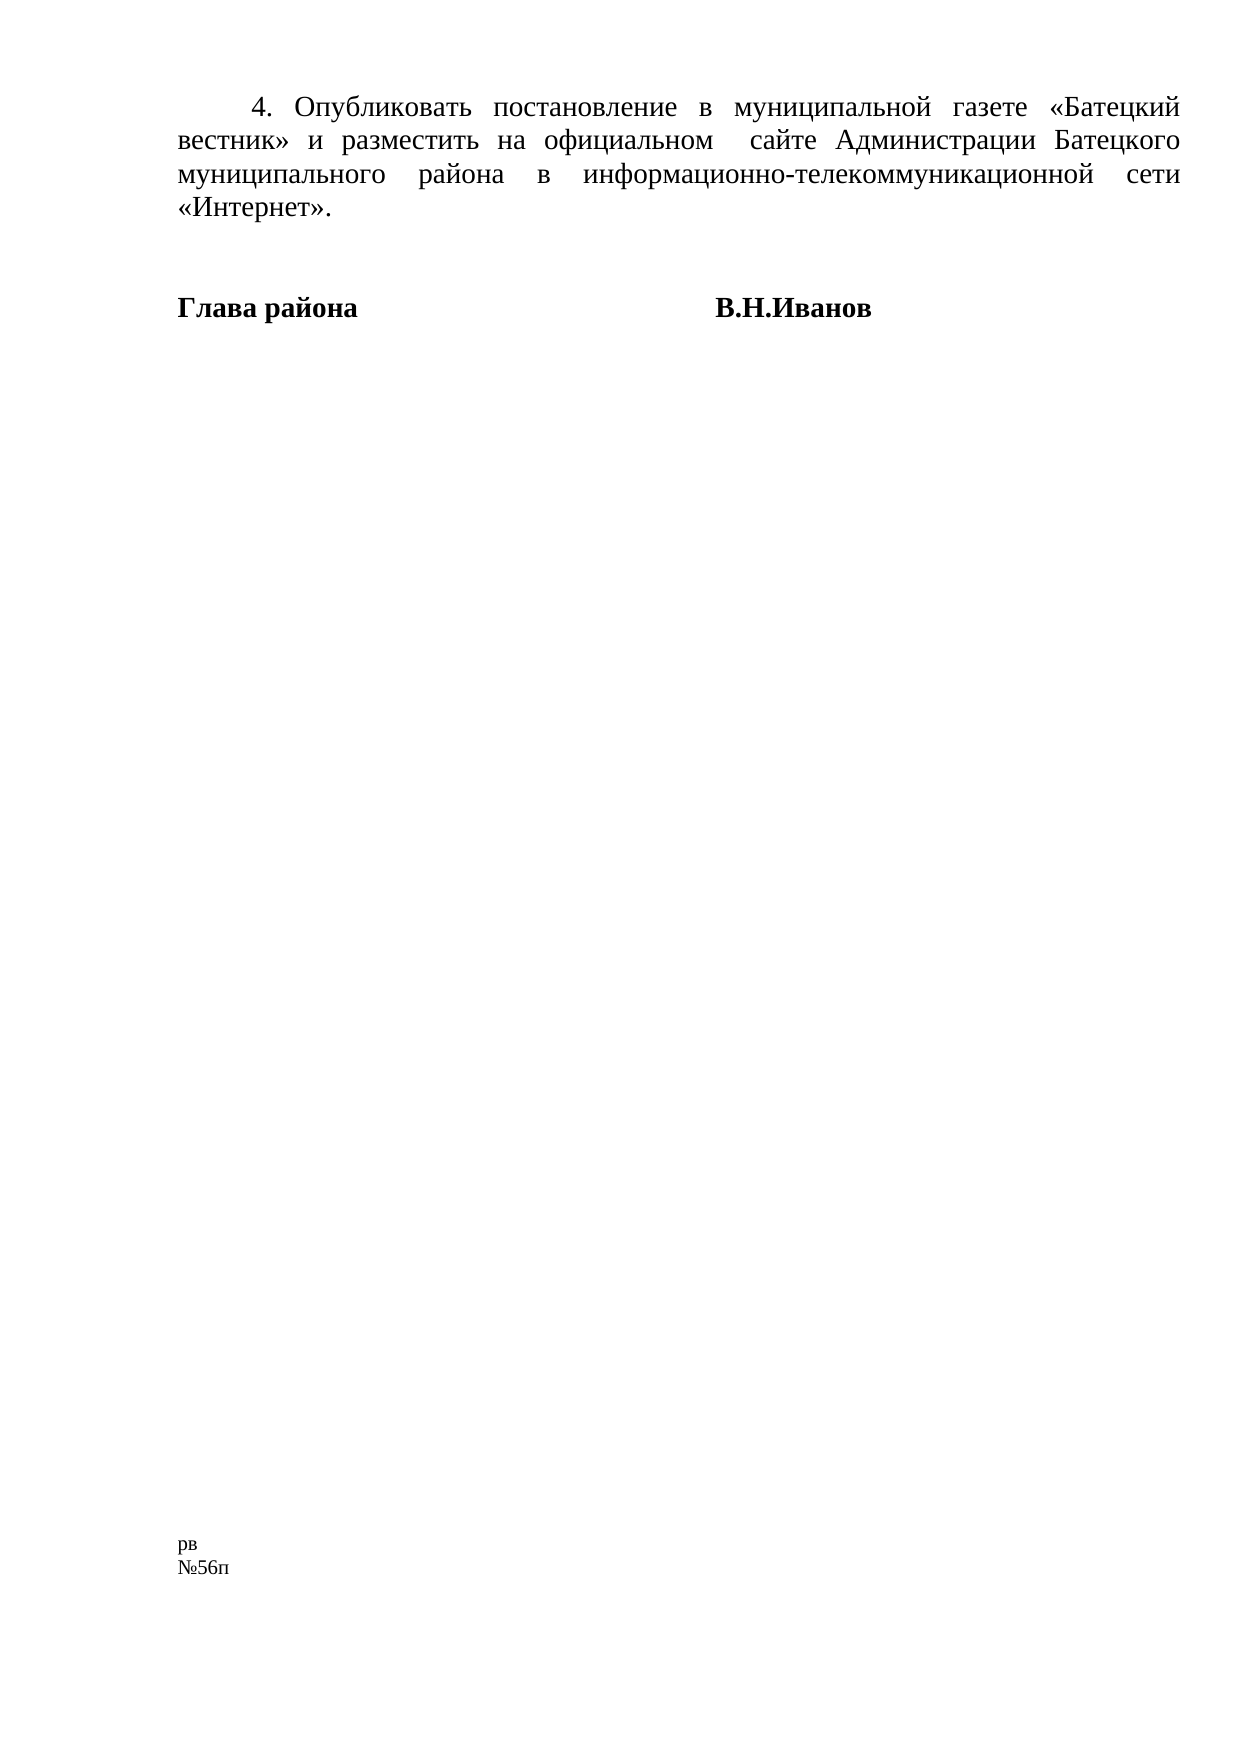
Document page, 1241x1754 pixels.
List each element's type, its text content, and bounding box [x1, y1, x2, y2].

text 4. Опубликовать постановление в муниципальной газете «Батецкий вестник» и разместить на официальном сайте Администрации Батецкого муниципального района в информационно-телекоммуникационной сети «Интернет». [177, 89, 1181, 223]
text Глава района В.Н.Иванов [177, 290, 1181, 323]
text №56п [177, 1555, 1181, 1579]
text рв [177, 1531, 1181, 1555]
